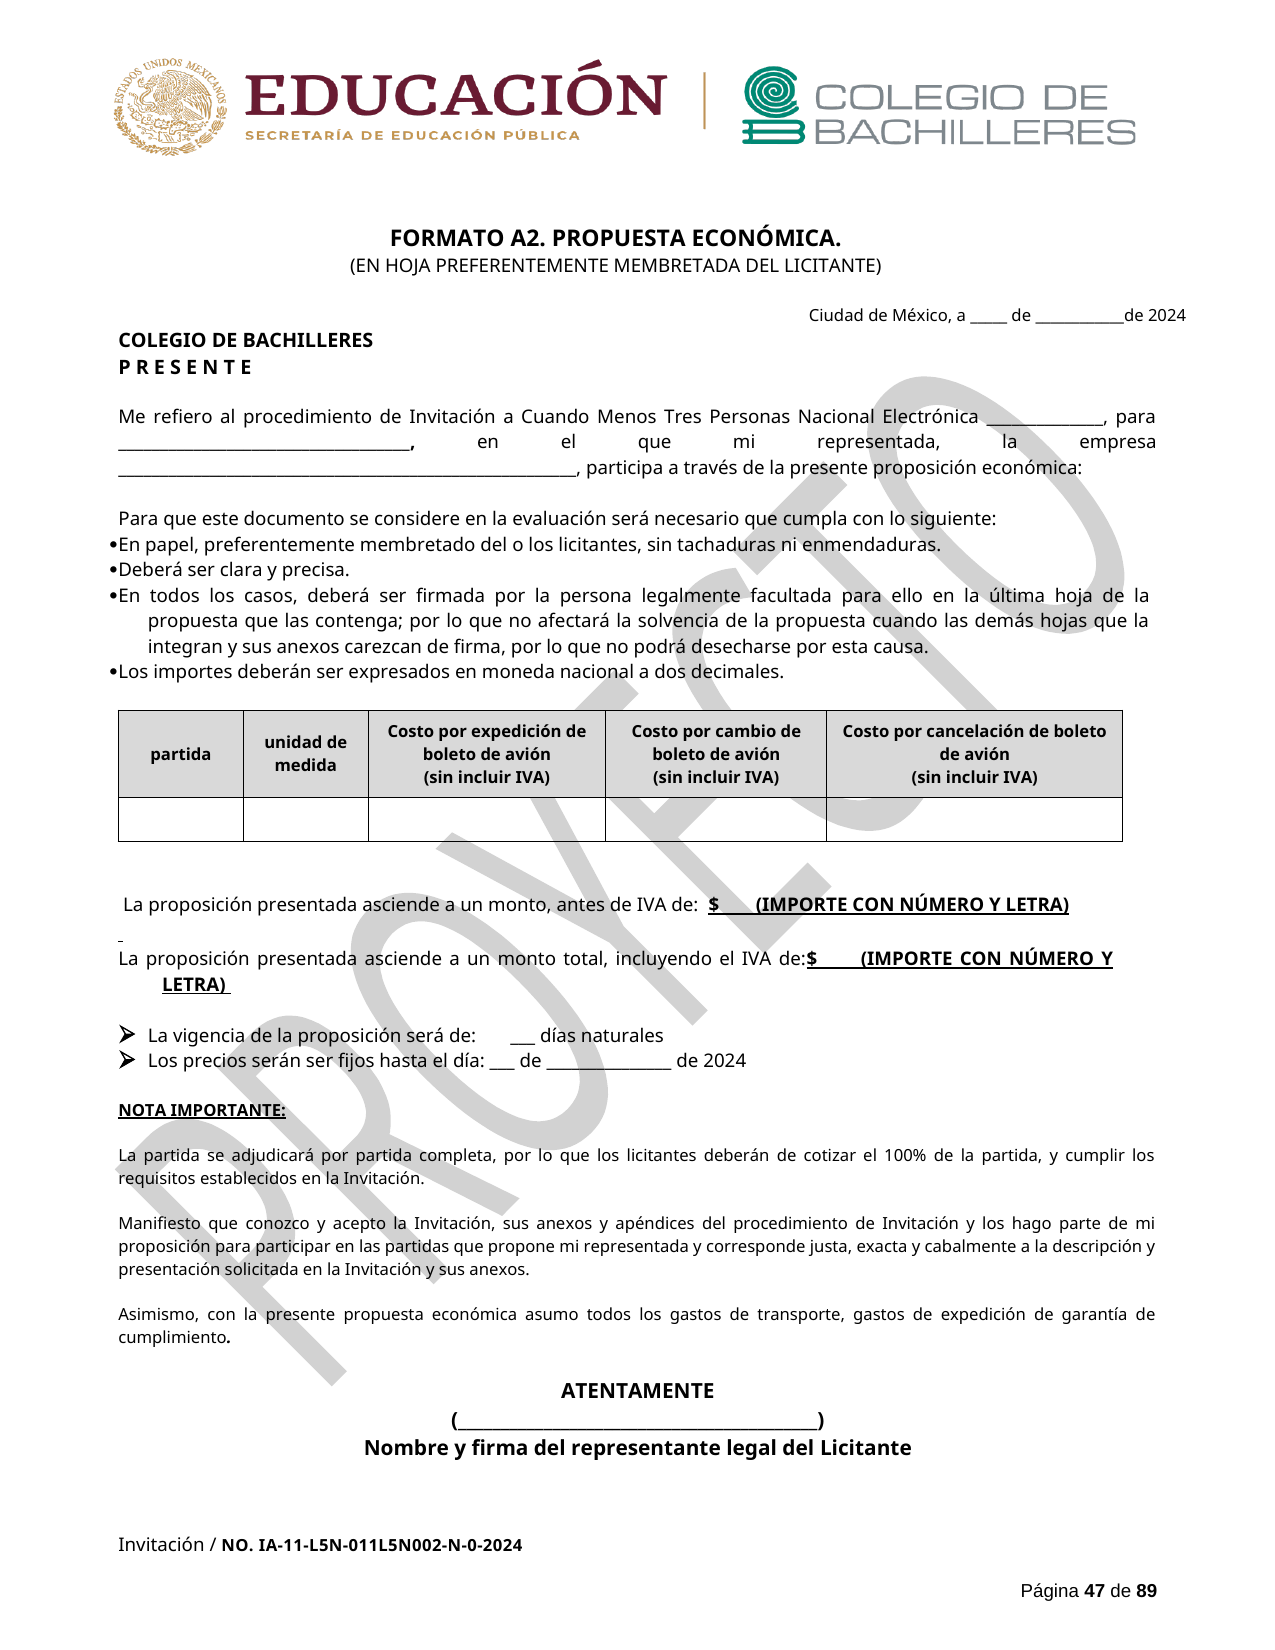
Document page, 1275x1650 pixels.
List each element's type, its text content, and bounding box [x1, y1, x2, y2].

text La proposición presentada asciende a un monto, antes de IVA de: $ (IMPORTE CON NÚMERO Y LETRA) [118, 892, 1157, 917]
text Ciudad de México, a _____ de ____________de 2024 [118, 304, 1186, 327]
table_header Costo por cancelación de boleto de avión (sin incluir IVA) [827, 711, 1122, 797]
table_header unidad de medida [244, 711, 368, 797]
table_cell [606, 798, 826, 841]
table_header partida [119, 711, 243, 797]
text La proposición presentada asciende a un monto total, incluyendo el IVA de:$ (IMPORTE CON NÚMERO Y LETRA) [118, 946, 1113, 997]
picture [113, 58, 1136, 156]
text (__________________________________________) [118, 1405, 1157, 1433]
text ATENTAMENTE [118, 1376, 1157, 1405]
text Me refiero al procedimiento de Invitación a Cuando Menos Tres Personas Nacional Electrónica ______________, para ___________________________________, en el que mi representada, la empresa _______________________________________________________, participa a través de la presente proposición económica: [118, 403, 1157, 480]
list En papel, preferentemente membretado del o los licitantes, sin tachaduras ni enmendaduras. [110, 531, 1152, 556]
list La vigencia de la proposición será de: ___ días naturales [118, 1022, 1113, 1048]
text Nombre y firma del representante legal del Licitante [88, 1433, 1186, 1462]
table_header Costo por expedición de boleto de avión (sin incluir IVA) [369, 711, 605, 797]
list Los importes deberán ser expresados en moneda nacional a dos decimales. [110, 658, 1152, 684]
list (EN HOJA PREFERENTEMENTE MEMBRETADA DEL LICITANTE) [118, 253, 1113, 278]
table_header Costo por cambio de boleto de avión (sin incluir IVA) [606, 711, 826, 797]
text COLEGIO DE BACHILLERES [118, 327, 1157, 353]
title FORMATO A2. PROPUESTA ECONÓMICA. [118, 222, 1113, 253]
text Manifiesto que conozco y acepto la Invitación, sus anexos y apéndices del procedimiento de Invitación y los hago parte de mi proposición para participar en las partidas que propone mi representada y corresponde justa, exacta y cabalmente a la descripción y presentación solicitada en la Invitación y sus anexos. [118, 1212, 1157, 1280]
text P R E S E N T E [118, 353, 1157, 381]
list En todos los casos, deberá ser firmada por la persona legalmente facultada para ello en la última hoja de la propuesta que las contenga; por lo que no afectará la solvencia de la propuesta cuando las demás hojas que la integran y sus anexos carezcan de firma, por lo que no podrá desecharse por esta causa. [110, 582, 1152, 658]
list Deberá ser clara y precisa. [110, 556, 1152, 582]
table_cell [244, 798, 368, 841]
table_cell [369, 798, 605, 841]
text NOTA IMPORTANTE: [118, 1098, 1157, 1121]
table_cell [119, 798, 243, 841]
table_cell [827, 798, 1122, 841]
list Los precios serán ser fijos hasta el día: ___ de _______________ de 2024 [118, 1048, 1113, 1073]
text Asimismo, con la presente propuesta económica asumo todos los gastos de transporte, gastos de expedición de garantía de cumplimiento. [118, 1302, 1157, 1348]
text La partida se adjudicará por partida completa, por lo que los licitantes deberán de cotizar el 100% de la partida, y cumplir los requisitos establecidos en la Invitación. [118, 1143, 1157, 1189]
text Para que este documento se considere en la evaluación será necesario que cumpla con lo siguiente: [118, 505, 1152, 531]
